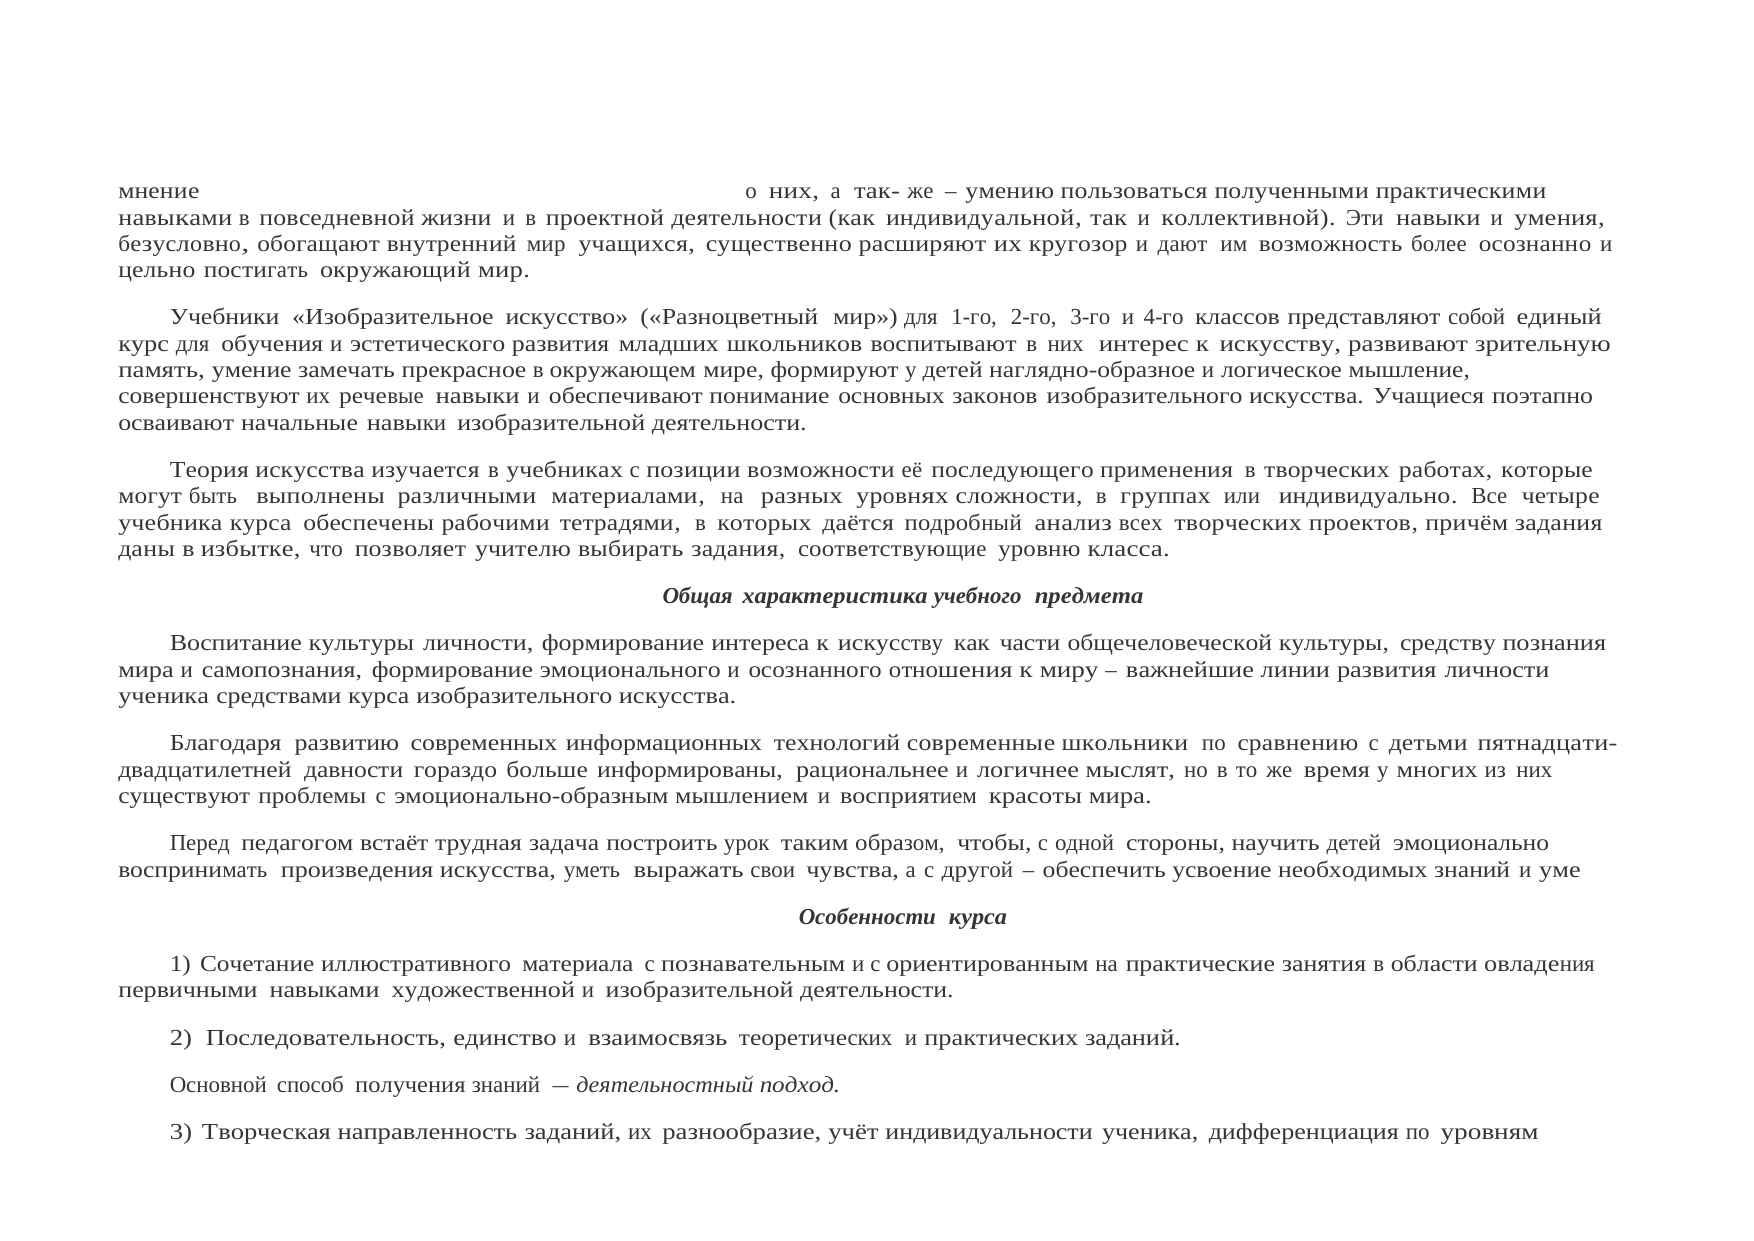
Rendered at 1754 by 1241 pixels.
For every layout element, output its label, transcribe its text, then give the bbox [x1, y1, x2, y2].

text Теория искусства изучается в учебниках с позиции возможности её последующего применения в творческих работах, которые могут быть выполнены различными материалами, на разных уровнях сложности, в группах или индивидуально. Все четыре учебника курса обеспечены рабочими тетрадями, в которых даётся подробный анализ всех творческих проектов, причём задания даны в избытке, что позволяет учителю выбирать задания, соответствующие уровню класса. [118, 456, 1636, 561]
text Общая характеристика учебного предмета [118, 582, 1636, 609]
text 2) Последовательность, единство и взаимосвязь теоретических и практических заданий. [118, 1023, 1636, 1050]
text 1) Сочетание иллюстративного материала с познавательным и с ориентированным на практические занятия в области овладения первичными навыками художественной и изобразительной деятельности. [118, 950, 1636, 1003]
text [118, 177, 1636, 283]
text Основной способ получения знаний – деятельностный подход. [118, 1071, 1636, 1097]
text Перед педагогом встаёт трудная задача построить урок таким образом, чтобы, с одной стороны, научить детей эмоционально воспринимать произведения искусства, уметь выражать свои чувства, а с другой – обеспечить усвоение необходимых знаний и уме [118, 829, 1636, 882]
text Воспитание культуры личности, формирование интереса к искусству как части общечеловеческой культуры, средству познания мира и самопознания, формирование эмоционального и осознанного отношения к миру – важнейшие линии развития личности ученика средствами курса изобразительного искусства. [118, 629, 1636, 708]
text Благодаря развитию современных информационных технологий современные школьники по сравнению с детьми пятнадцати- двадцатилетней давности гораздо больше информированы, рациональнее и логичнее мыслят, но в то же время у многих из них существуют проблемы с эмоционально-образным мышлением и восприятием красоты мира. [118, 729, 1636, 808]
text Особенности курса [118, 903, 1636, 929]
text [118, 1118, 1636, 1144]
text Учебники «Изобразительное искусство» («Разноцветный мир») для 1-го, 2-го, 3-го и 4-го классов представляют собой единый курс для обучения и эстетического развития младших школьников воспитывают в них интерес к искусству, развивают зрительную память, умение замечать прекрасное в окружающем мире, формируют у детей наглядно-образное и логическое мышление, совершенствуют их речевые навыки и обеспечивают понимание основных законов изобразительного искусства. Учащиеся поэтапно осваивают начальные навыки изобразительной деятельности. [118, 303, 1636, 435]
